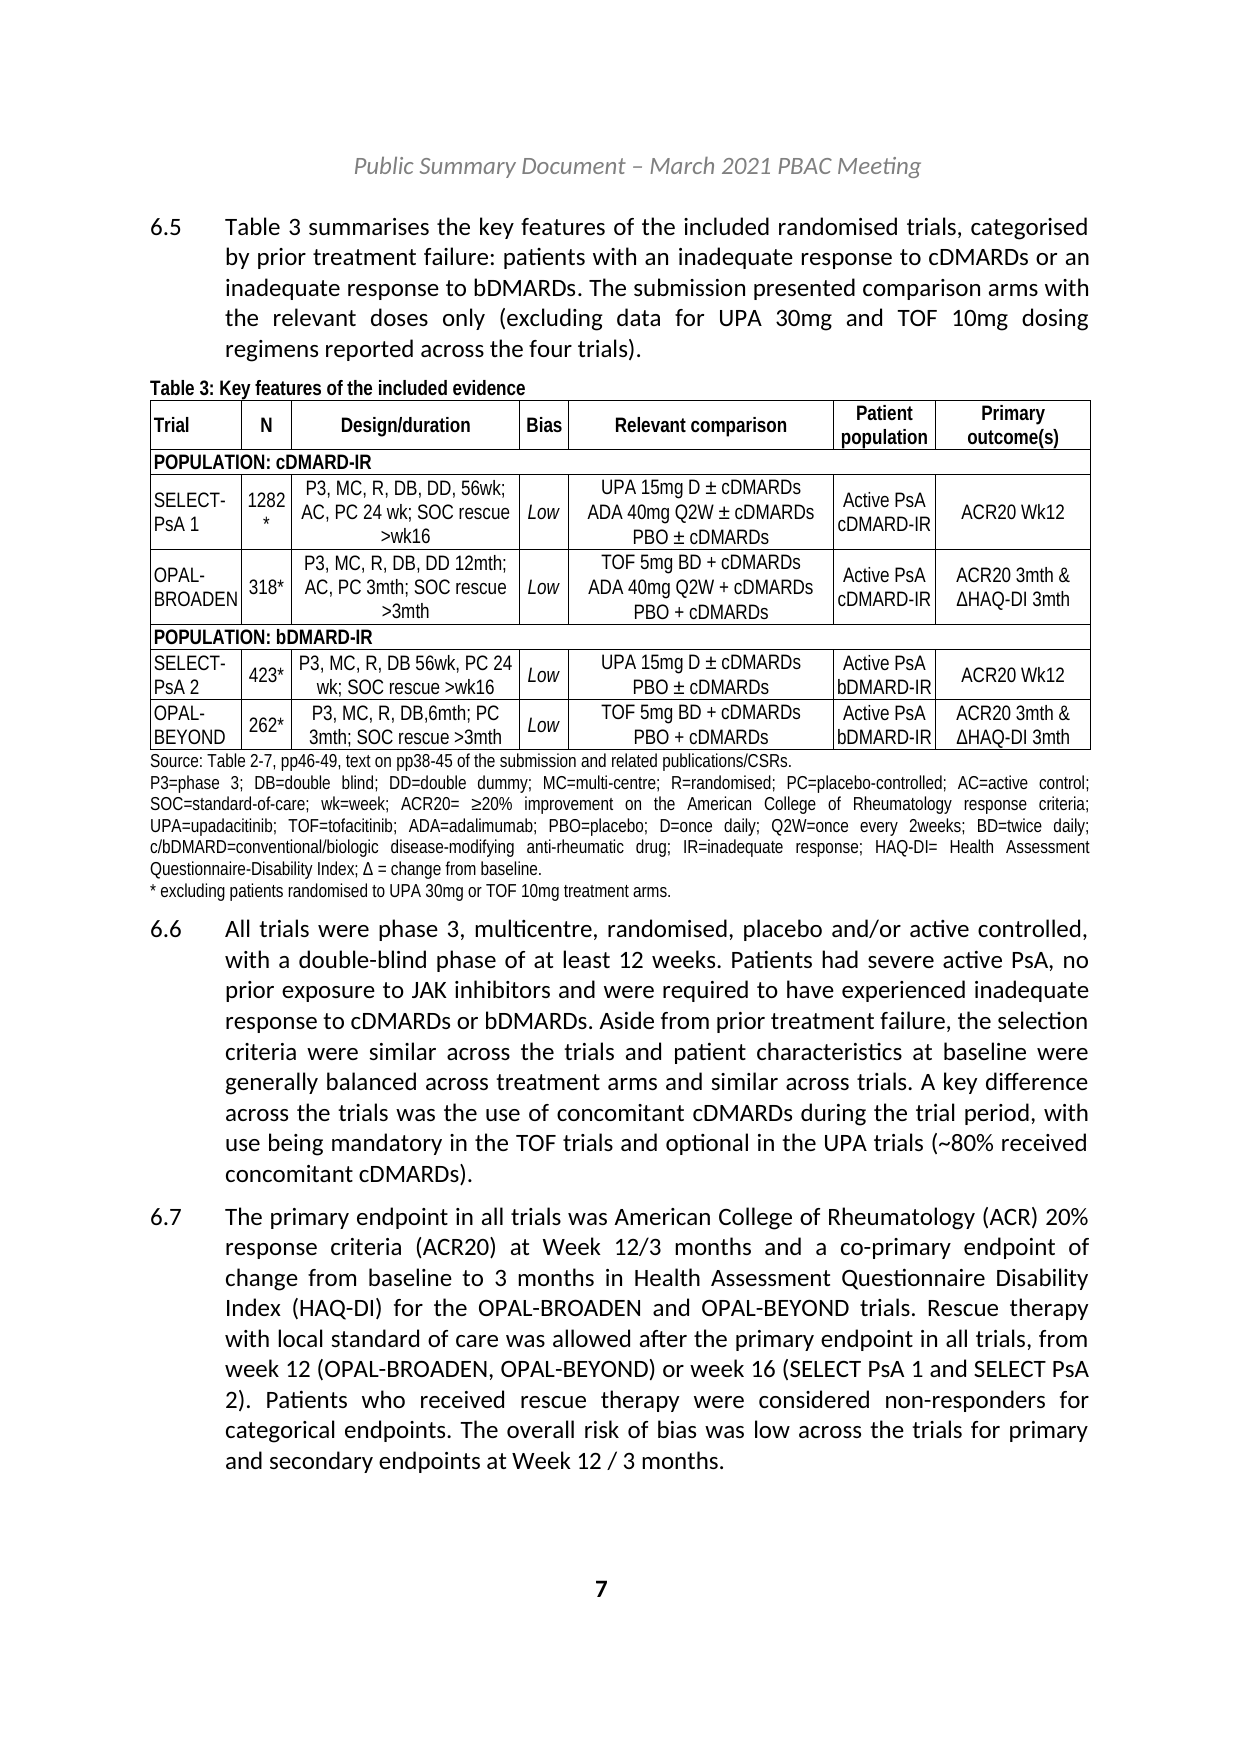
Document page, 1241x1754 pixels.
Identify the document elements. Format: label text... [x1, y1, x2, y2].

table_header Relevant comparison [569, 401, 833, 449]
table_cell UPA 15mg D ± cDMARDs [569, 650, 833, 674]
table_cell OPAL-BEYOND [151, 700, 241, 749]
table_cell Low [520, 475, 568, 549]
table_cell ACR20 3mth & ΔHAQ-DI 3mth [936, 550, 1090, 624]
table_cell 318* [242, 550, 291, 624]
table_header Primary outcome(s) [936, 401, 1090, 449]
table_header N [242, 401, 291, 449]
table_header Bias [520, 401, 568, 449]
table_cell PBO + cDMARDs [569, 599, 833, 624]
subtitle Table 3: Key features of the included evidence [150, 376, 1090, 400]
table_cell ACR20 Wk12 [936, 650, 1090, 699]
table_cell OPAL-BROADEN [151, 550, 241, 624]
table_cell ACR20 Wk12 [936, 475, 1090, 549]
table_cell 262* [242, 700, 291, 749]
table_cell Active PsA bDMARD-IR [834, 700, 935, 749]
table_cell 1282* [242, 475, 291, 549]
table_cell P3, MC, R, DB 56wk, PC 24 wk; SOC rescue >wk16 [292, 650, 519, 699]
table_cell PBO + cDMARDs [569, 724, 833, 749]
table_cell POPULATION: cDMARD-IR [151, 450, 1090, 474]
table_cell P3, MC, R, DB, DD, 56wk; AC, PC 24 wk; SOC rescue >wk16 [292, 475, 519, 549]
text P3=phase 3; DB=double blind; DD=double dummy; MC=multi-centre; R=randomised; PC=placebo-controlled; AC=active control; SOC=standard-of-care; wk=week; ACR20= ≥20% improvement on the American College of Rheumatology response criteria; UPA=upadacitinib; TOF=tofacitinib; ADA=adalimumab; PBO=placebo; D=once daily; Q2W=once every 2weeks; BD=twice daily; c/bDMARD=conventional/biologic disease-modifying anti-rheumatic drug; IR=inadequate response; HAQ-DI= Health Assessment Questionnaire-Disability Index; Δ = change from baseline. [150, 772, 1090, 879]
table_cell ACR20 3mth & ΔHAQ-DI 3mth [936, 700, 1090, 749]
text Source: Table 2-7, pp46-49, text on pp38-45 of the submission and related publications/CSRs. [150, 750, 1090, 772]
text * excluding patients randomised to UPA 30mg or TOF 10mg treatment arms. [150, 879, 1090, 901]
table_cell Low [520, 550, 568, 624]
text All trials were phase 3, multicentre, randomised, placebo and/or active controlled, with a double-blind phase of at least 12 weeks. Patients had severe active PsA, no prior exposure to JAK inhibitors and were required to have experienced inadequate response to cDMARDs or bDMARDs. Aside from prior treatment failure, the selection criteria were similar across the trials and patient characteristics at baseline were generally balanced across treatment arms and similar across trials. A key difference across the trials was the use of concomitant cDMARDs during the trial period, with use being mandatory in the TOF trials and optional in the UPA trials (~80% received concomitant cDMARDs). [150, 913, 1090, 1188]
table_cell ADA 40mg Q2W ± cDMARDs [569, 499, 833, 524]
table_cell PBO ± cDMARDs [569, 674, 833, 699]
table_header Trial [151, 401, 241, 449]
table_cell Active PsA cDMARD-IR [834, 550, 935, 624]
table_cell ADA 40mg Q2W + cDMARDs [569, 574, 833, 599]
text The primary endpoint in all trials was American College of Rheumatology (ACR) 20% response criteria (ACR20) at Week 12/3 months and a co-primary endpoint of change from baseline to 3 months in Health Assessment Questionnaire Disability Index (HAQ-DI) for the OPAL-BROADEN and OPAL-BEYOND trials. Rescue therapy with local standard of care was allowed after the primary endpoint in all trials, from week 12 (OPAL-BROADEN, OPAL-BEYOND) or week 16 (SELECT PsA 1 and SELECT PsA 2). Patients who received rescue therapy were considered non-responders for categorical endpoints. The overall risk of bias was low across the trials for primary and secondary endpoints at Week 12 / 3 months. [150, 1201, 1090, 1475]
table_cell Low [520, 700, 568, 749]
table_cell TOF 5mg BD + cDMARDs [569, 700, 833, 724]
table_cell UPA 15mg D ± cDMARDs [569, 475, 833, 499]
table_cell 423* [242, 650, 291, 699]
table_cell P3, MC, R, DB, DD 12mth; AC, PC 3mth; SOC rescue >3mth [292, 550, 519, 624]
table_header Design/duration [292, 401, 519, 449]
table_cell Active PsA cDMARD-IR [834, 475, 935, 549]
table_cell TOF 5mg BD + cDMARDs [569, 550, 833, 574]
table_cell POPULATION: bDMARD-IR [151, 625, 1090, 649]
text Table 3 summarises the key features of the included randomised trials, categorised by prior treatment failure: patients with an inadequate response to cDMARDs or an inadequate response to bDMARDs. The submission presented comparison arms with the relevant doses only (excluding data for UPA 30mg and TOF 10mg dosing regimens reported across the four trials). [150, 211, 1090, 364]
table_cell SELECT-PsA 1 [151, 475, 241, 549]
table_cell SELECT-PsA 2 [151, 650, 241, 699]
table_cell Active PsA bDMARD-IR [834, 650, 935, 699]
table_cell Low [520, 650, 568, 699]
table_cell P3, MC, R, DB,6mth; PC 3mth; SOC rescue >3mth [292, 700, 519, 749]
table_header Patient population [834, 401, 935, 449]
table_cell PBO ± cDMARDs [569, 524, 833, 549]
